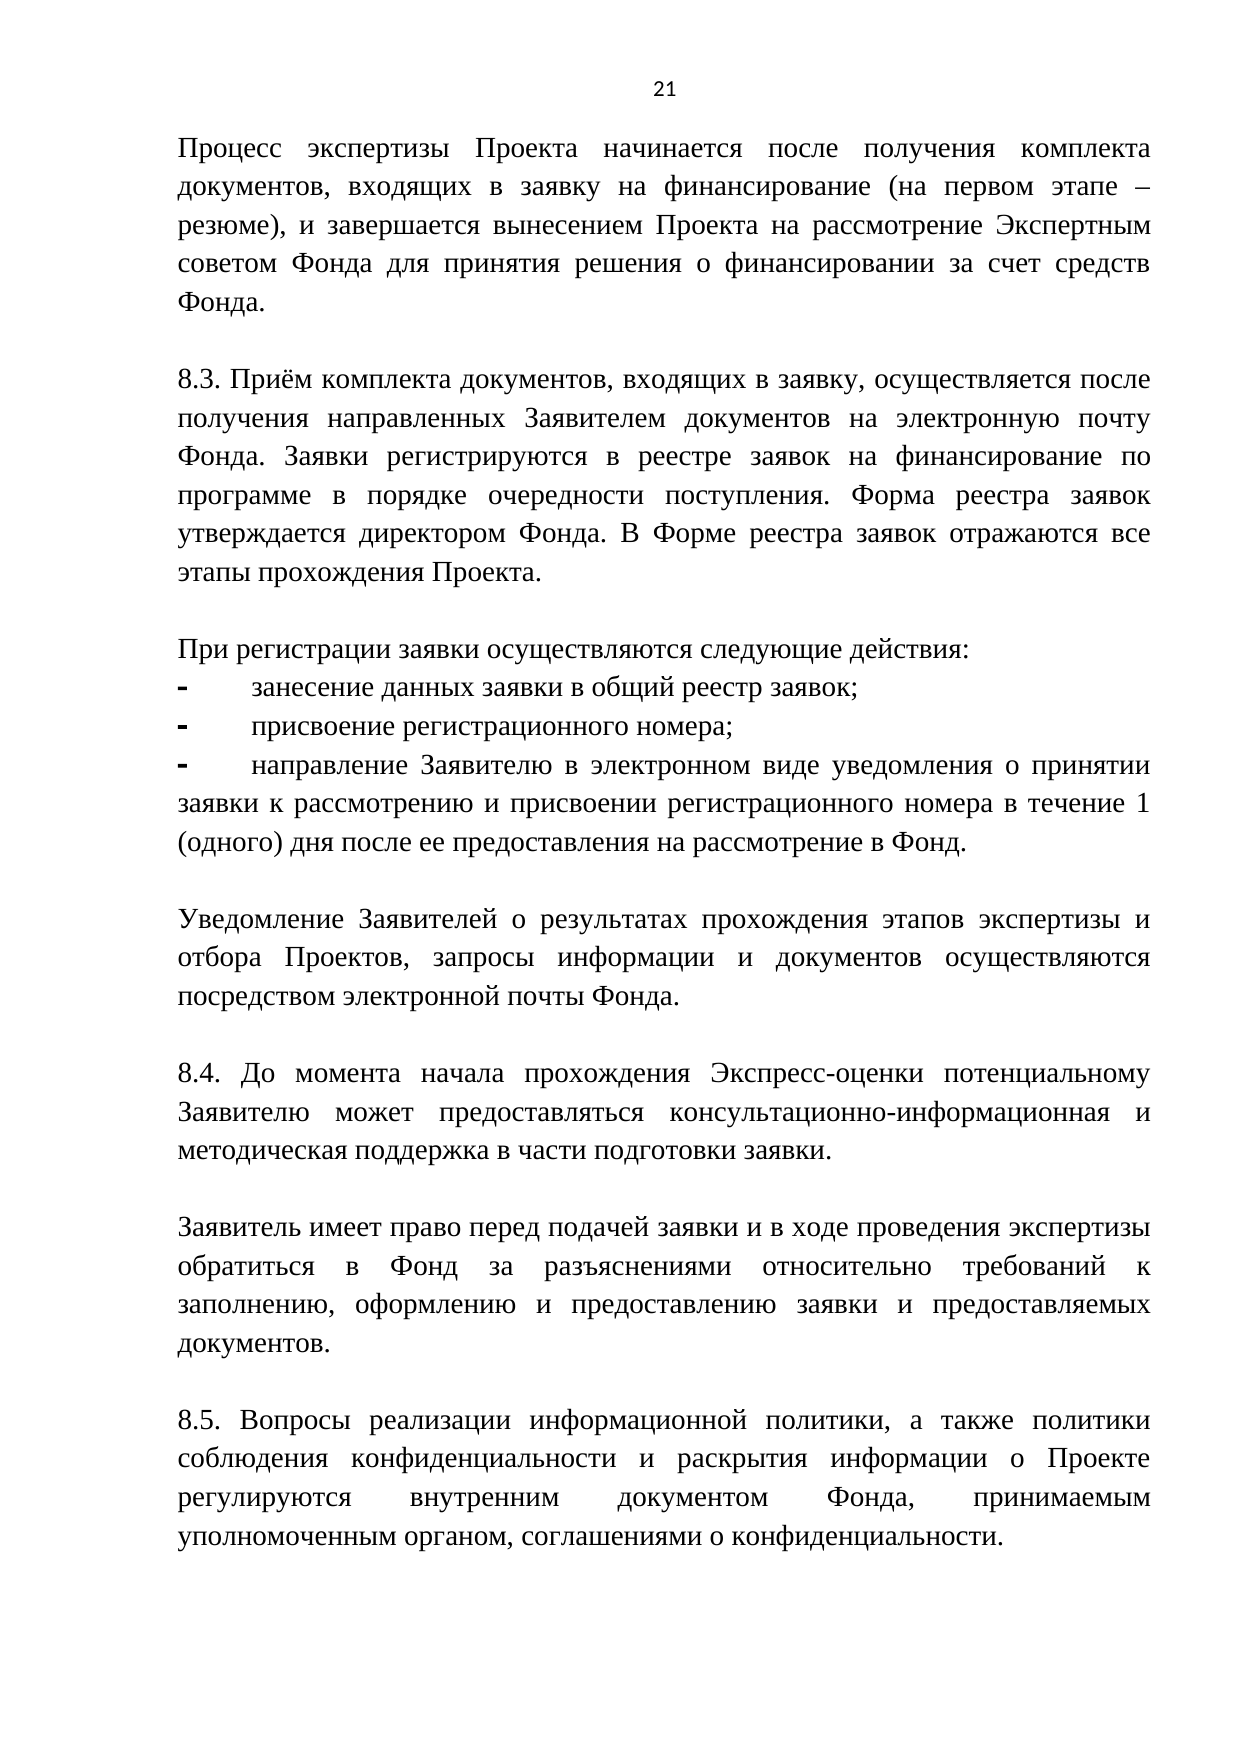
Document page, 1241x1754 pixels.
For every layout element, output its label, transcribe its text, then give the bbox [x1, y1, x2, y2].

text 8.4. До момента начала прохождения Экспресс-оценки потенциальному Заявителю может предоставляться консультационно-информационная и методическая поддержка в части подготовки заявки. [177, 1055, 1152, 1166]
text Уведомление Заявителей о результатах прохождения этапов экспертизы и отбора Проектов, запросы информации и документов осуществляются посредством электронной почты Фонда. [177, 901, 1152, 1012]
text Заявитель имеет право перед подачей заявки и в ходе проведения экспертизы обратиться в Фонд за разъяснениями относительно требований к заполнению, оформлению и предоставлению заявки и предоставляемых документов. [177, 1209, 1152, 1358]
text Процесс экспертизы Проекта начинается после получения комплекта документов, входящих в заявку на финансирование (на первом этапе – резюме), и завершается вынесением Проекта на рассмотрение Экспертным советом Фонда для принятия решения о финансировании за счет средств Фонда. [177, 130, 1152, 318]
text 8.5. Вопросы реализации информационной политики, а также политики соблюдения конфиденциальности и раскрытия информации о Проекте регулируются внутренним документом Фонда, принимаемым уполномоченным органом, соглашениями о конфиденциальности. [177, 1402, 1152, 1551]
list направление Заявителю в электронном виде уведомления о принятии заявки к рассмотрению и присвоении регистрационного номера в течение 1 (одного) дня после ее предоставления на рассмотрение в Фонд. [177, 747, 1152, 857]
list присвоение регистрационного номера; [177, 708, 1152, 742]
list занесение данных заявки в общий реестр заявок; [177, 669, 1152, 703]
text 8.3. Приём комплекта документов, входящих в заявку, осуществляется после получения направленных Заявителем документов на электронную почту Фонда. Заявки регистрируются в реестре заявок на финансирование по программе в порядке очередности поступления. Форма реестра заявок утверждается директором Фонда. В Форме реестра заявок отражаются все этапы прохождения Проекта. [177, 361, 1152, 587]
text При регистрации заявки осуществляются следующие действия: [177, 631, 1152, 664]
